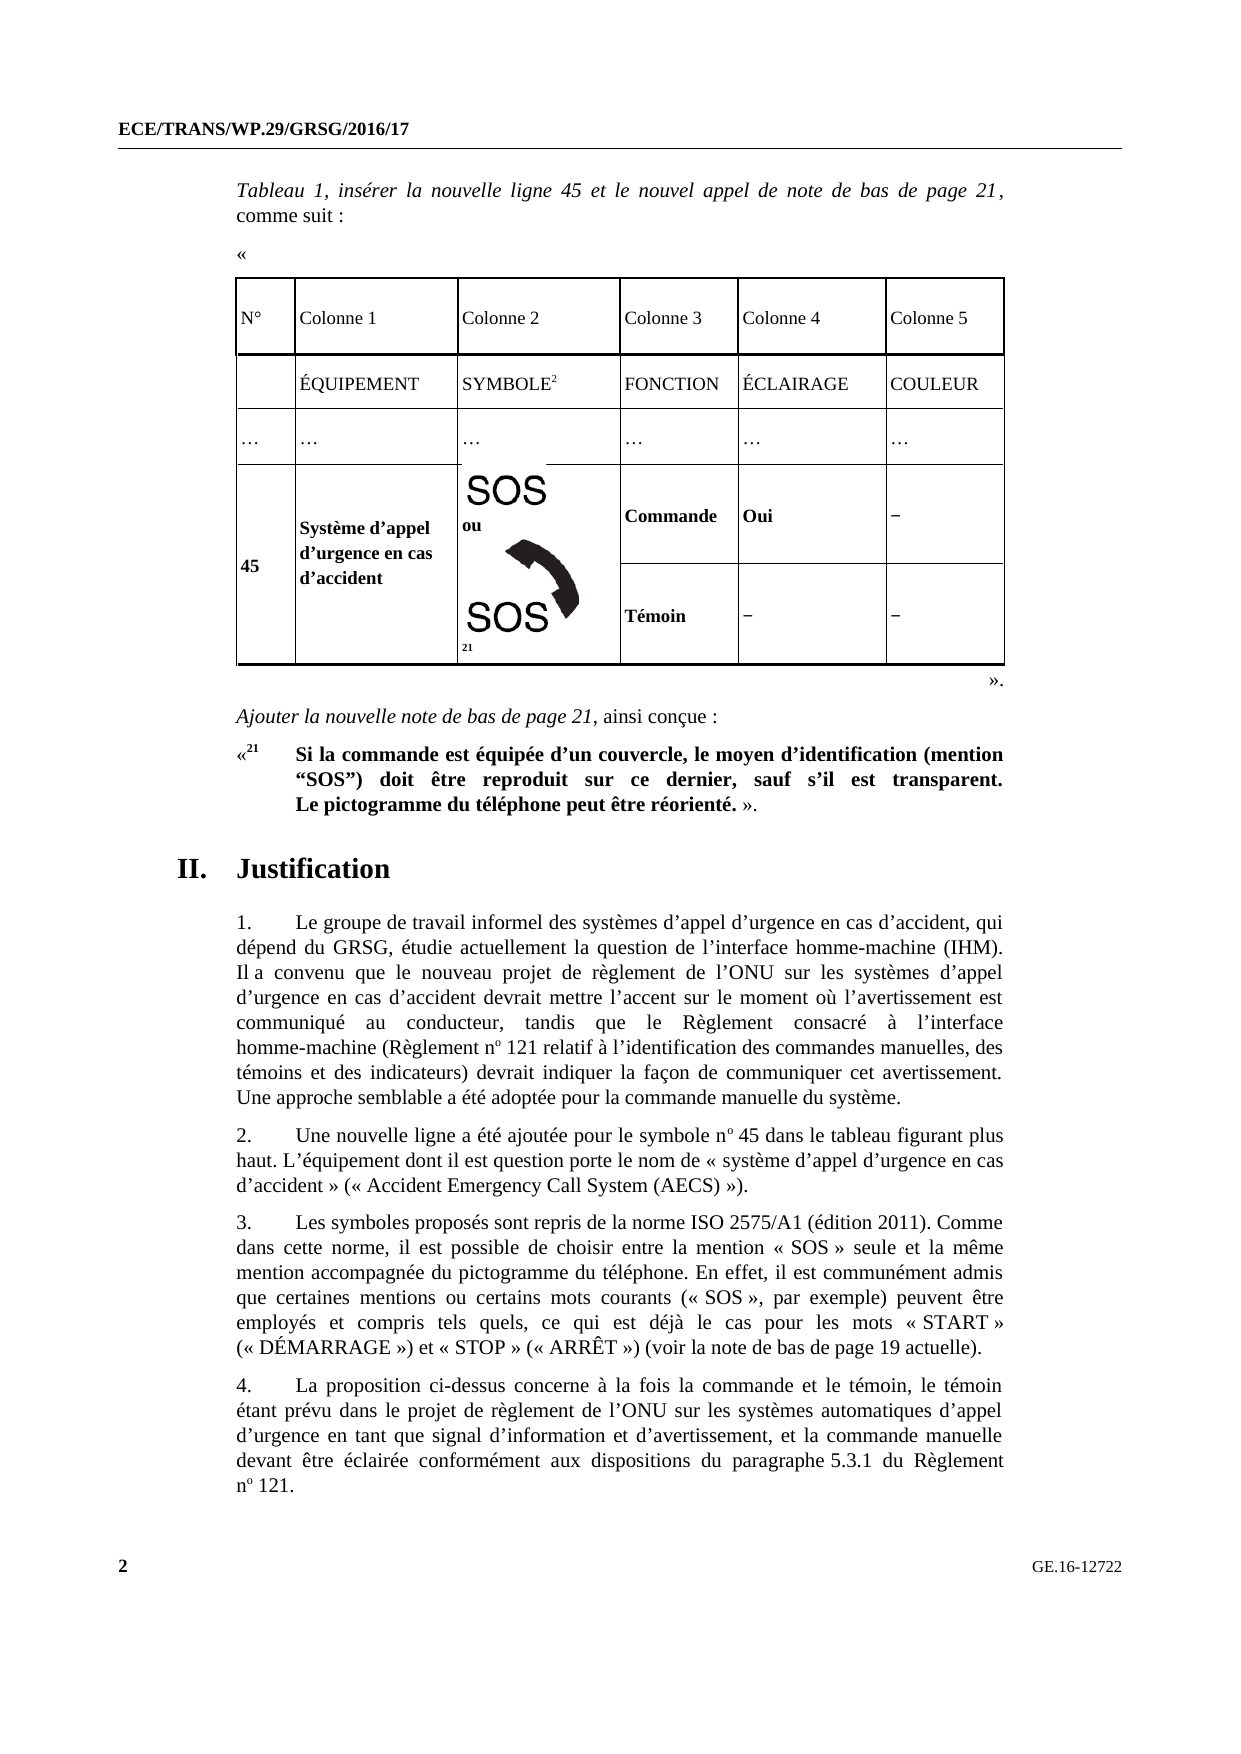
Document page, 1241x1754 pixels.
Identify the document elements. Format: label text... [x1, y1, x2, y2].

table_cell ou 21 [458, 465, 620, 662]
text «21 Si la commande est équipée d’un couvercle, le moyen d’identification (mention “SOS”) doit être reproduit sur ce dernier, sauf s’il est transparent. Le pictogramme du téléphone peut être réorienté. ». [236, 741, 1004, 816]
table_cell − [739, 564, 886, 662]
text 3. Les symboles proposés sont repris de la norme ISO 2575/A1 (édition 2011). Comme dans cette norme, il est possible de choisir entre la mention « SOS » seule et la même mention accompagnée du pictogramme du téléphone. En effet, il est communément admis que certaines mentions ou certains mots courants (« SOS », par exemple) peuvent être employés et compris tels quels, ce qui est déjà le cas pour les mots « START » (« DÉMARRAGE ») et « STOP » (« ARRÊT ») (voir la note de bas de page 19 actuelle). [236, 1209, 1004, 1359]
text ». [236, 666, 1004, 691]
table_header Colonne 2 [459, 279, 619, 353]
table_cell … [237, 409, 295, 464]
table_cell … [296, 409, 457, 464]
table_cell Commande [621, 465, 738, 563]
text 2. Une nouvelle ligne a été ajoutée pour le symbole no 45 dans le tableau figurant plus haut. L’équipement dont il est question porte le nom de « système d’appel d’urgence en cas d’accident » (« Accident Emergency Call System (AECS) »). [236, 1122, 1004, 1197]
picture [461, 535, 580, 638]
table_cell − [887, 563, 1004, 662]
table_cell [237, 354, 295, 408]
table_cell − [887, 464, 1004, 563]
text Tableau 1, insérer la nouvelle ligne 45 et le nouvel appel de note de bas de page 21, comme suit : [236, 177, 1004, 227]
text II. Justification [118, 853, 1004, 884]
table_cell Oui [739, 465, 886, 563]
table_header Colonne 5 [887, 279, 1003, 353]
table_cell Témoin [621, 564, 738, 662]
picture [461, 464, 547, 511]
table_header Colonne 1 [296, 279, 457, 353]
table_cell … [458, 409, 620, 464]
table_header Colonne 3 [621, 279, 737, 353]
table_cell … [739, 409, 886, 464]
table_cell ÉQUIPEMENT [296, 356, 457, 408]
table_cell FONCTION [621, 356, 738, 408]
table_cell COULEUR [887, 356, 1004, 408]
text Ajouter la nouvelle note de bas de page 21, ainsi conçue : [236, 703, 1004, 728]
text 1. Le groupe de travail informel des systèmes d’appel d’urgence en cas d’accident, qui dépend du GRSG, étudie actuellement la question de l’interface homme-machine (IHM). Il a convenu que le nouveau projet de règlement de l’ONU sur les systèmes d’appel d’urgence en cas d’accident devrait mettre l’accent sur le moment où l’avertissement est communiqué au conducteur, tandis que le Règlement consacré à l’interface homme-machine (Règlement no 121 relatif à l’identification des commandes manuelles, des témoins et des indicateurs) devrait indiquer la façon de communiquer cet avertissement. Une approche semblable a été adoptée pour la commande manuelle du système. [236, 909, 1004, 1109]
table_cell SYMBOLE2 [458, 356, 620, 408]
text « [236, 240, 1004, 265]
table_header N° [237, 279, 294, 353]
table_cell … [887, 408, 1004, 464]
table_cell 45 [237, 465, 295, 662]
text 4. La proposition ci-dessus concerne à la fois la commande et le témoin, le témoin étant prévu dans le projet de règlement de l’ONU sur les systèmes automatiques d’appel d’urgence en tant que signal d’information et d’avertissement, et la commande manuelle devant être éclairée conformément aux dispositions du paragraphe 5.3.1 du Règlement no 121. [236, 1372, 1004, 1497]
table_cell ÉCLAIRAGE [739, 356, 886, 408]
table_header Colonne 4 [739, 279, 885, 353]
table_cell … [621, 409, 738, 464]
table_cell Système d’appel d’urgence en cas d’accident [296, 465, 457, 662]
